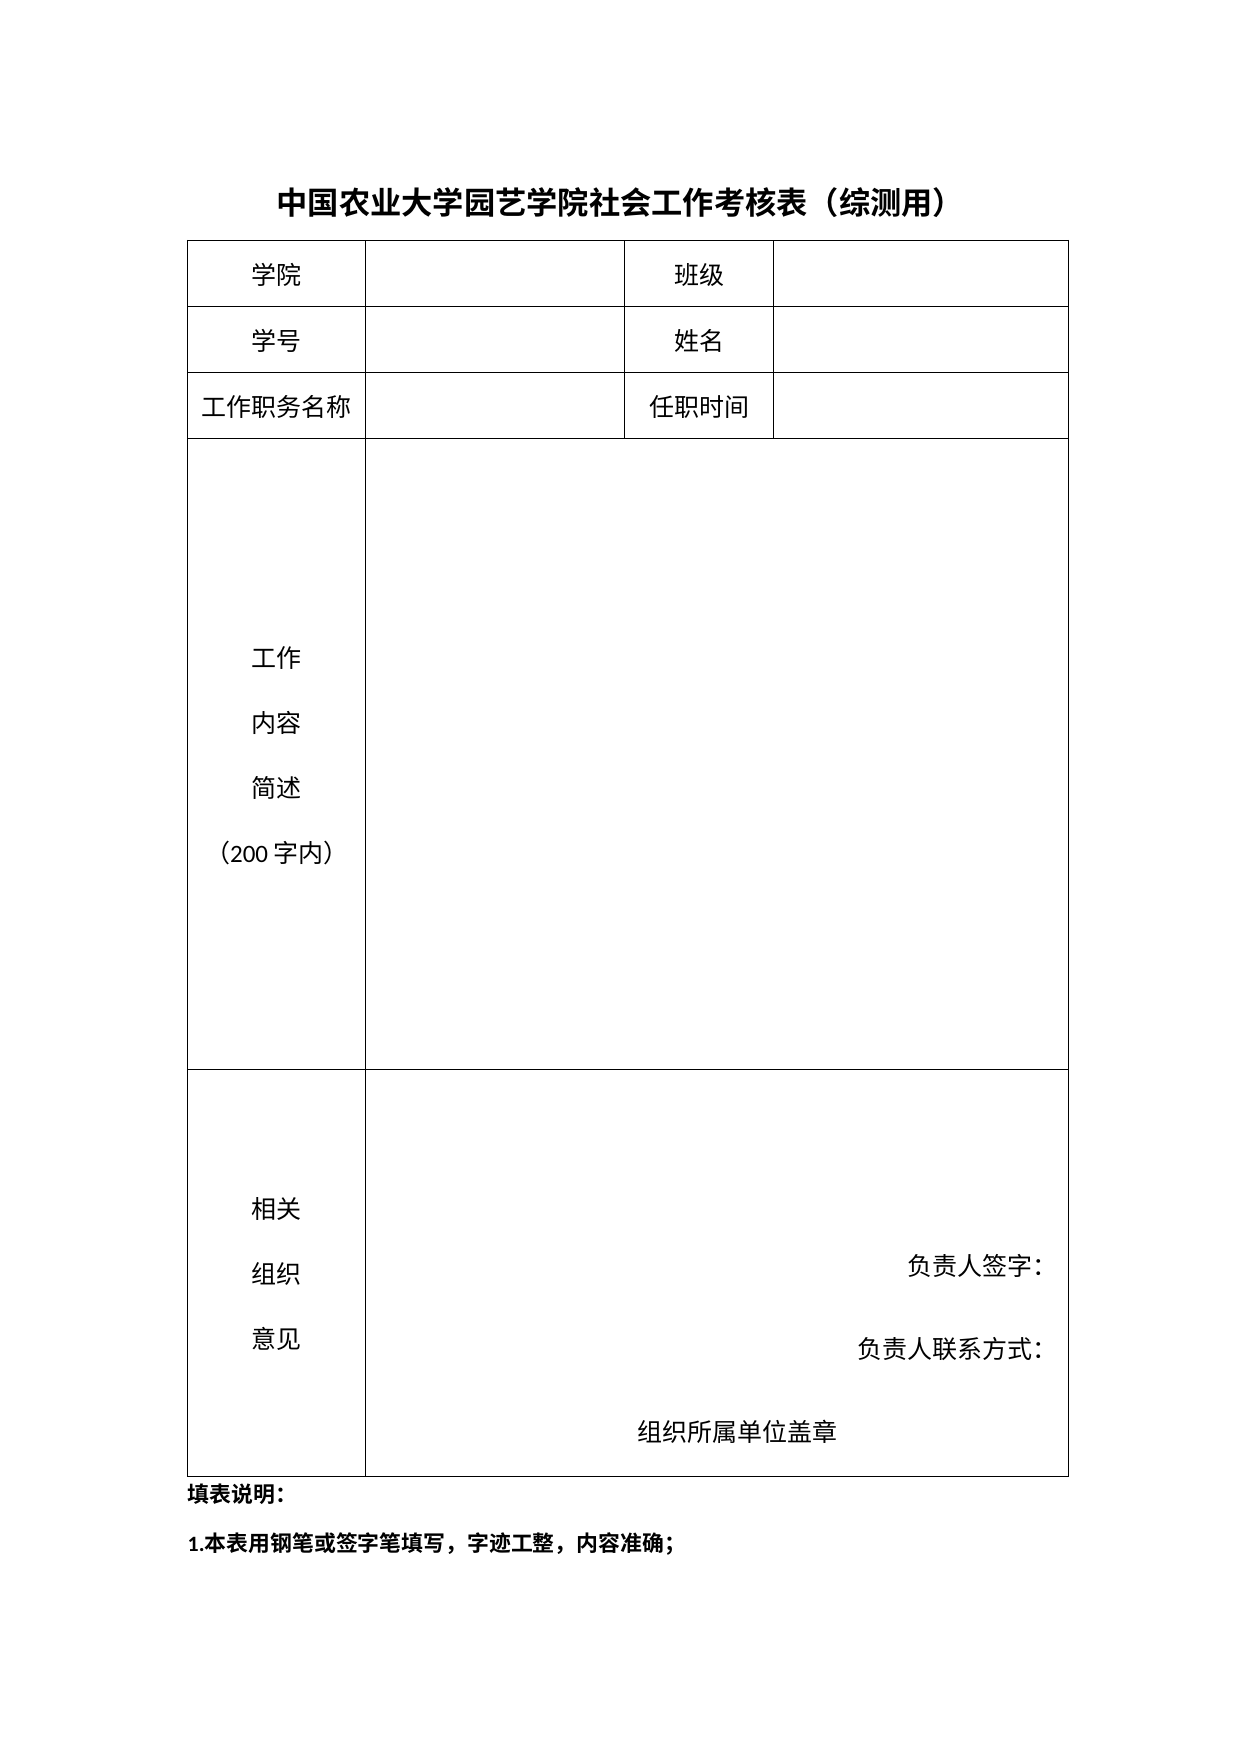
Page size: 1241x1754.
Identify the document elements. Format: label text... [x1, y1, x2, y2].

table_header [774, 241, 1068, 306]
table_cell [366, 307, 624, 372]
table_header 学院 [188, 241, 365, 306]
text 填表说明： [187, 1477, 1053, 1509]
table_cell 姓名 [625, 307, 773, 372]
text 1.本表用钢笔或签字笔填写，字迹工整，内容准确； [187, 1525, 1053, 1558]
table_cell [366, 439, 1068, 1068]
table_cell 工作职务名称 [188, 373, 365, 438]
text 中国农业大学园艺学院社会工作考核表（综测用） [187, 178, 1053, 223]
table_cell 相关 组织 意见 [188, 1070, 365, 1476]
table_cell 任职时间 [625, 373, 773, 438]
table_cell 学号 [188, 307, 365, 372]
table_header [366, 241, 624, 306]
table_cell [774, 307, 1068, 372]
table_cell [366, 373, 624, 438]
table_cell 工作 内容 简述 （200字内） [188, 439, 365, 1068]
table_header 班级 [625, 241, 773, 306]
table_cell 负责人签字： 负责人联系方式： 组织所属单位盖章 [366, 1070, 1068, 1476]
table_cell [774, 373, 1068, 438]
